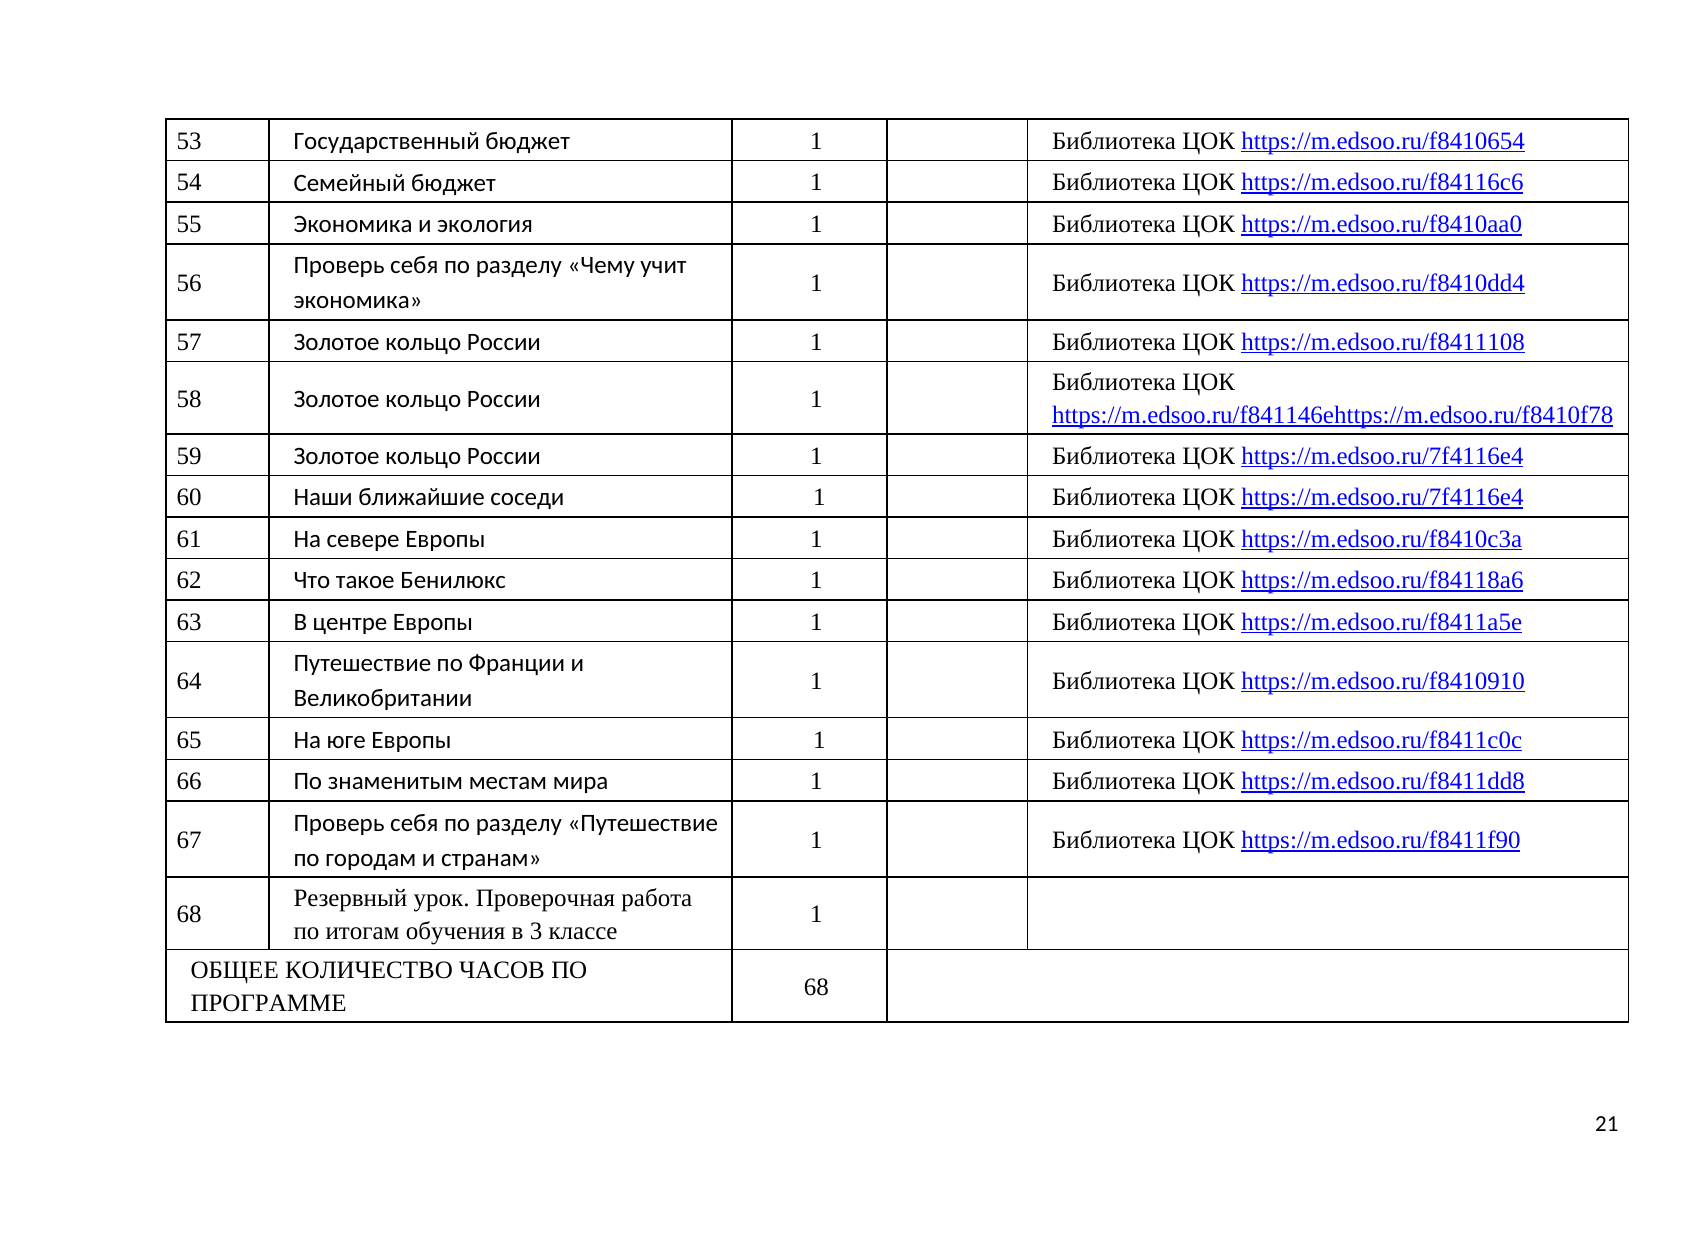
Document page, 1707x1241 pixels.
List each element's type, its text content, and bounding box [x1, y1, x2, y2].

table_cell Библиотека ЦОК https://m.edsoo.ru/f8410c3a [1028, 518, 1628, 558]
table_cell 1 [733, 642, 886, 717]
table_cell 68 [167, 878, 268, 948]
table_cell 1 [733, 518, 886, 558]
table_cell 56 [167, 245, 268, 319]
table_cell На севере Европы [270, 518, 731, 558]
table_cell 1 [733, 321, 886, 361]
table_cell [888, 601, 1027, 641]
table_cell Библиотека ЦОК https://m.edsoo.ru/f84116c6 [1028, 161, 1628, 201]
table_cell 58 [167, 362, 268, 433]
table_cell [888, 518, 1027, 558]
table_cell 67 [167, 802, 268, 876]
table_cell [888, 203, 1027, 243]
table_cell 1 [733, 435, 886, 474]
table_cell Библиотека ЦОК https://m.edsoo.ru/f8410654 [1028, 120, 1628, 160]
table_cell [888, 120, 1027, 160]
table_cell [888, 362, 1027, 433]
table_cell 55 [167, 203, 268, 243]
table_cell Библиотека ЦОК https://m.edsoo.ru/f8411a5e [1028, 601, 1628, 641]
table_cell Путешествие по Франции и Великобритании [270, 642, 731, 717]
table_cell 1 [733, 476, 886, 516]
table_cell 53 [167, 120, 268, 160]
table_cell Золотое кольцо России [270, 435, 731, 474]
table_cell 1 [733, 203, 886, 243]
table_cell [888, 950, 1628, 1021]
table_cell 57 [167, 321, 268, 361]
table_cell В центре Европы [270, 601, 731, 641]
table_cell [888, 321, 1027, 361]
table_cell 63 [167, 601, 268, 641]
table_cell На юге Европы [270, 718, 731, 758]
table_cell [888, 559, 1027, 599]
table_cell 1 [733, 559, 886, 599]
table_cell Библиотека ЦОК https://m.edsoo.ru/f8411c0c [1028, 718, 1628, 758]
table_cell Наши ближайшие соседи [270, 476, 731, 516]
table_cell 64 [167, 642, 268, 717]
table_cell 65 [167, 718, 268, 758]
table_cell Библиотека ЦОК https://m.edsoo.ru/7f4116e4 [1028, 476, 1628, 516]
table_cell Проверь себя по разделу «Путешествие по городам и странам» [270, 802, 731, 876]
table_cell Библиотека ЦОК https://m.edsoo.ru/f8411108 [1028, 321, 1628, 361]
table_cell Библиотека ЦОК https://m.edsoo.ru/7f4116e4 [1028, 435, 1628, 474]
table_cell 1 [733, 718, 886, 758]
table_cell Экономика и экология [270, 203, 731, 243]
table_cell 60 [167, 476, 268, 516]
table_cell Библиотека ЦОК https://m.edsoo.ru/f8411dd8 [1028, 760, 1628, 800]
table_cell Что такое Бенилюкс [270, 559, 731, 599]
table_cell [888, 760, 1027, 800]
table_cell Библиотека ЦОК https://m.edsoo.ru/f8411f90 [1028, 802, 1628, 876]
table_cell Семейный бюджет [270, 161, 731, 201]
table_cell [888, 161, 1027, 201]
table_cell 1 [733, 878, 886, 948]
table_cell 1 [733, 120, 886, 160]
table_cell Проверь себя по разделу «Чему учит экономика» [270, 245, 731, 319]
table_cell 59 [167, 435, 268, 474]
table_cell 54 [167, 161, 268, 201]
table_cell 66 [167, 760, 268, 800]
table_cell 1 [733, 802, 886, 876]
table_cell Золотое кольцо России [270, 321, 731, 361]
table_cell Библиотека ЦОК https://m.edsoo.ru/f8410910 [1028, 642, 1628, 717]
table_cell Библиотека ЦОК https://m.edsoo.ru/f8410dd4 [1028, 245, 1628, 319]
table_cell 62 [167, 559, 268, 599]
table_cell Золотое кольцо России [270, 362, 731, 433]
table_cell Библиотека ЦОК https://m.edsoo.ru/f8410aa0 [1028, 203, 1628, 243]
table_cell 1 [733, 161, 886, 201]
table_cell [888, 718, 1027, 758]
table_cell 1 [733, 760, 886, 800]
table_cell Библиотека ЦОК https://m.edsoo.ru/f84118a6 [1028, 559, 1628, 599]
table_cell ОБЩЕЕ КОЛИЧЕСТВО ЧАСОВ ПО ПРОГРАММЕ [167, 950, 731, 1021]
table_cell [888, 245, 1027, 319]
table_cell [1028, 878, 1628, 948]
table_cell 1 [733, 362, 886, 433]
table_cell 68 [733, 950, 886, 1021]
table_cell Государственный бюджет [270, 120, 731, 160]
table_cell По знаменитым местам мира [270, 760, 731, 800]
table_cell [888, 435, 1027, 474]
table_cell Библиотека ЦОК https://m.edsoo.ru/f841146ehttps://m.edsoo.ru/f8410f78 [1028, 362, 1628, 433]
table_cell [888, 878, 1027, 948]
table_cell Резервный урок. Проверочная работа по итогам обучения в 3 классе [270, 878, 731, 948]
table_cell 1 [733, 601, 886, 641]
table_cell [888, 642, 1027, 717]
table_cell 61 [167, 518, 268, 558]
table_cell [888, 476, 1027, 516]
table_cell [888, 802, 1027, 876]
table_cell 1 [733, 245, 886, 319]
